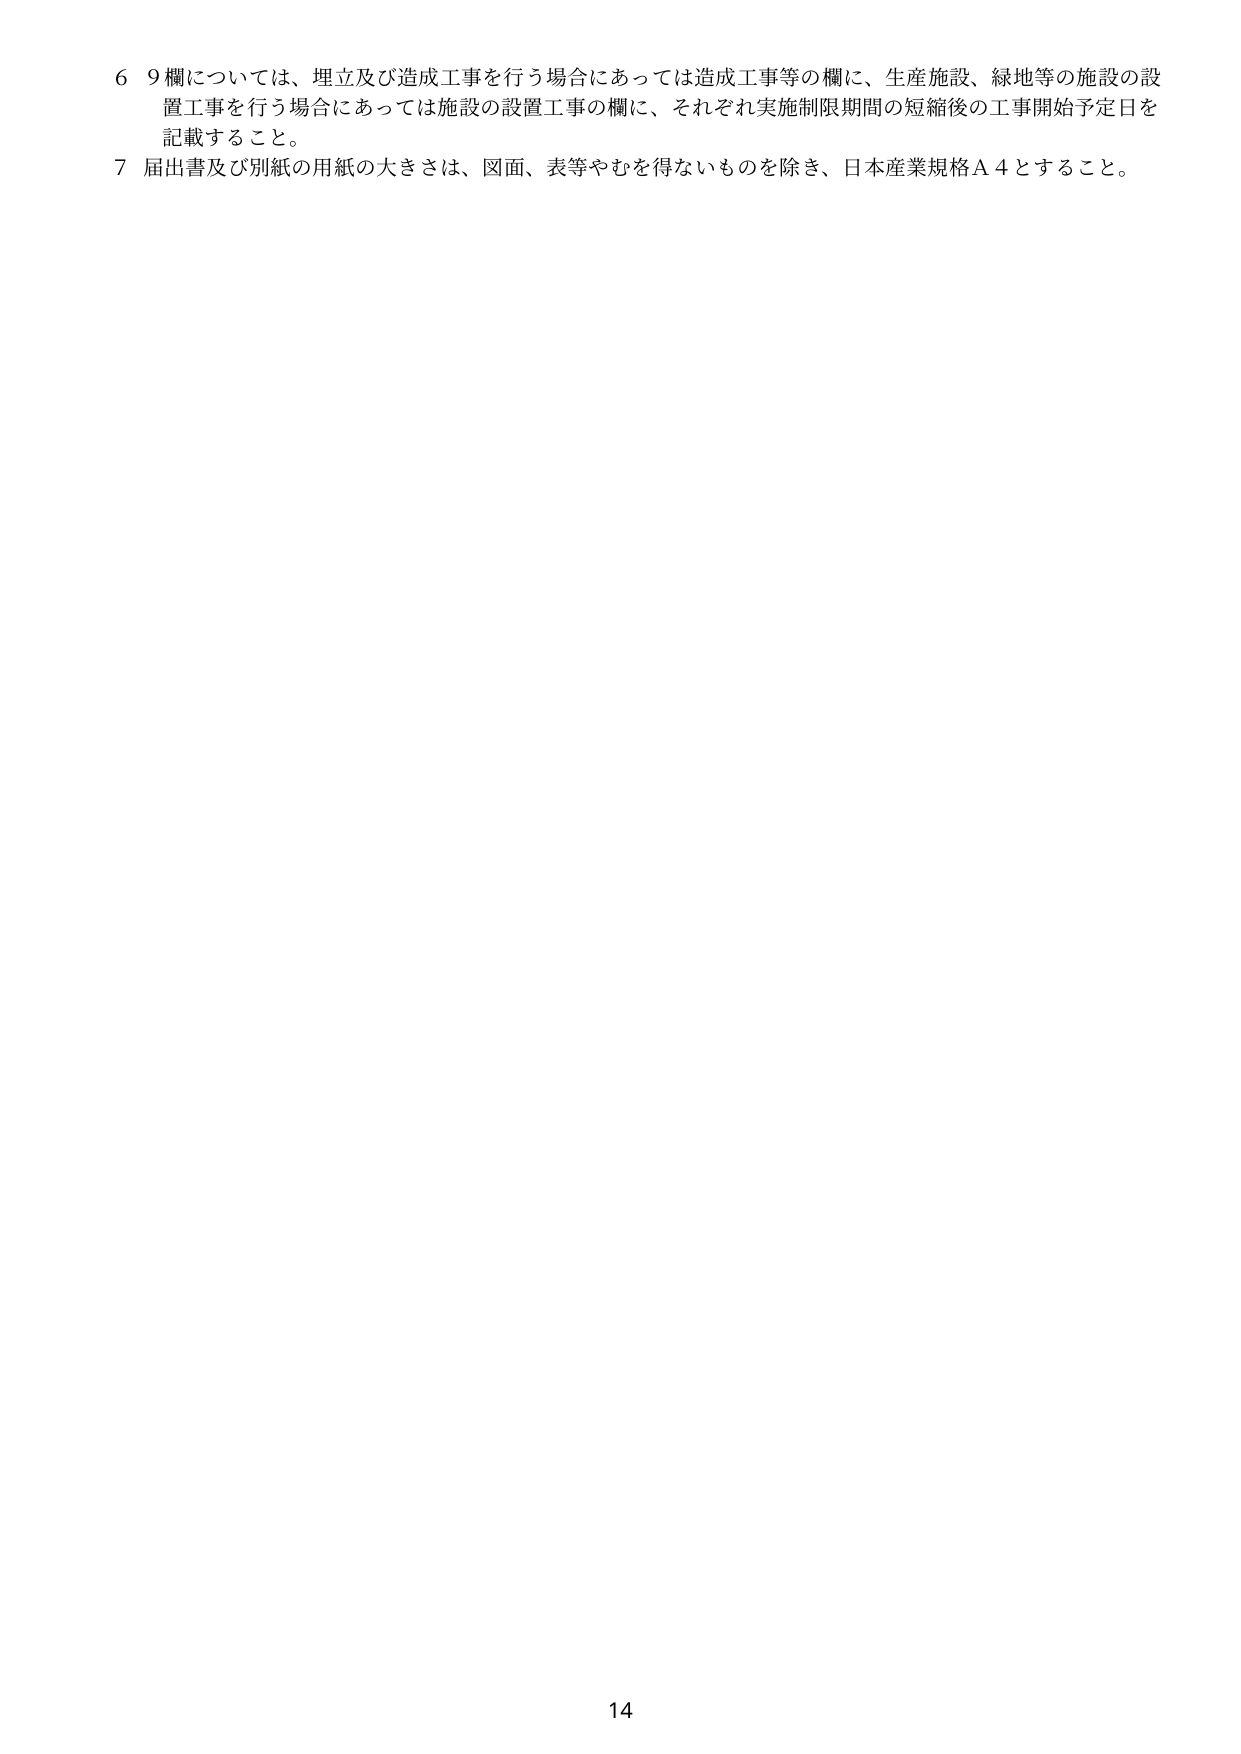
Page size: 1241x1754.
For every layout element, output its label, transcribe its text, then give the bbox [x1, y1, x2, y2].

text ７ 届出書及び別紙の用紙の大きさは、図面、表等やむを得ないものを除き、日本産業規格Ａ４とすること。 [77, 152, 1163, 182]
text ６ ９欄については、埋立及び造成工事を行う場合にあっては造成工事等の欄に、生産施設、緑地等の施設の設置工事を行う場合にあっては施設の設置工事の欄に、それぞれ実施制限期間の短縮後の工事開始予定日を記載すること。 [77, 61, 1163, 152]
